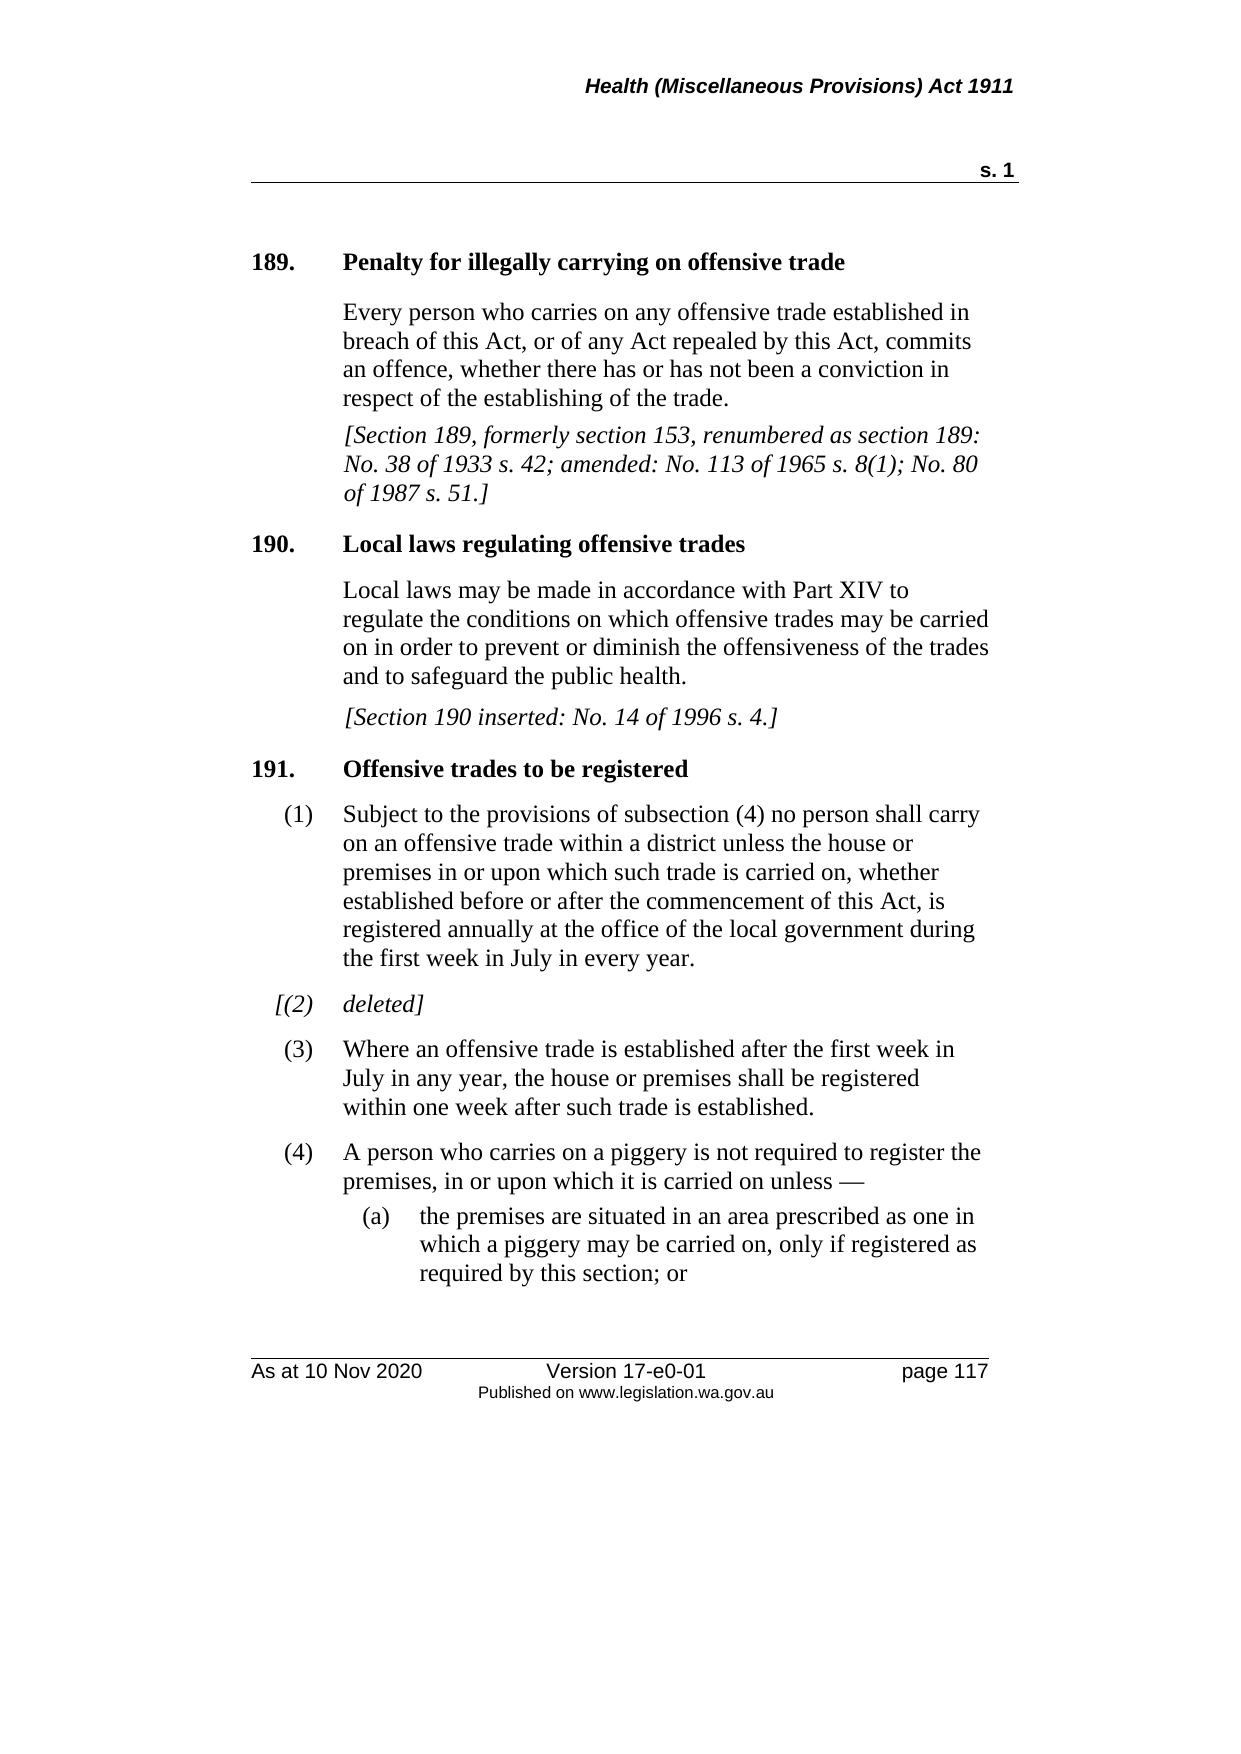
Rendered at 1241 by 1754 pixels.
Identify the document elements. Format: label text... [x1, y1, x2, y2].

text [Section 190 inserted: No. 14 of 1996 s. 4.] [251, 702, 989, 731]
subtitle 190. Local laws regulating offensive trades [251, 529, 989, 558]
subtitle 191. Offensive trades to be registered [251, 754, 989, 783]
subtitle 189. Penalty for illegally carrying on offensive trade [251, 247, 989, 276]
text Every person who carries on any offensive trade established in breach of this Act, or of any Act repealed by this Act, commits an offence, whether there has or has not been a conviction in respect of the establishing of the trade. [251, 297, 989, 412]
text [Section 189, formerly section 153, renumbered as section 189: No. 38 of 1933 s. 42; amended: No. 113 of 1965 s. 8(1); No. 80 of 1987 s. 51.] [251, 420, 989, 507]
text (3) Where an offensive trade is established after the first week in July in any year, the house or premises shall be registered within one week after such trade is established. [251, 1034, 989, 1120]
text (4) A person who carries on a piggery is not required to register the premises, in or upon which it is carried on unless — [251, 1137, 989, 1194]
text [(2) deleted] [251, 989, 989, 1017]
text (a) the premises are situated in an area prescribed as one in which a piggery may be carried on, only if registered as required by this section; or [251, 1201, 989, 1287]
text Local laws may be made in accordance with Part XIV to regulate the conditions on which offensive trades may be carried on in order to prevent or diminish the offensiveness of the trades and to safeguard the public health. [251, 575, 989, 690]
text (1) Subject to the provisions of subsection (4) no person shall carry on an offensive trade within a district unless the house or premises in or upon which such trade is carried on, whether established before or after the commencement of this Act, is registered annually at the office of the local government during the first week in July in every year. [251, 799, 989, 972]
